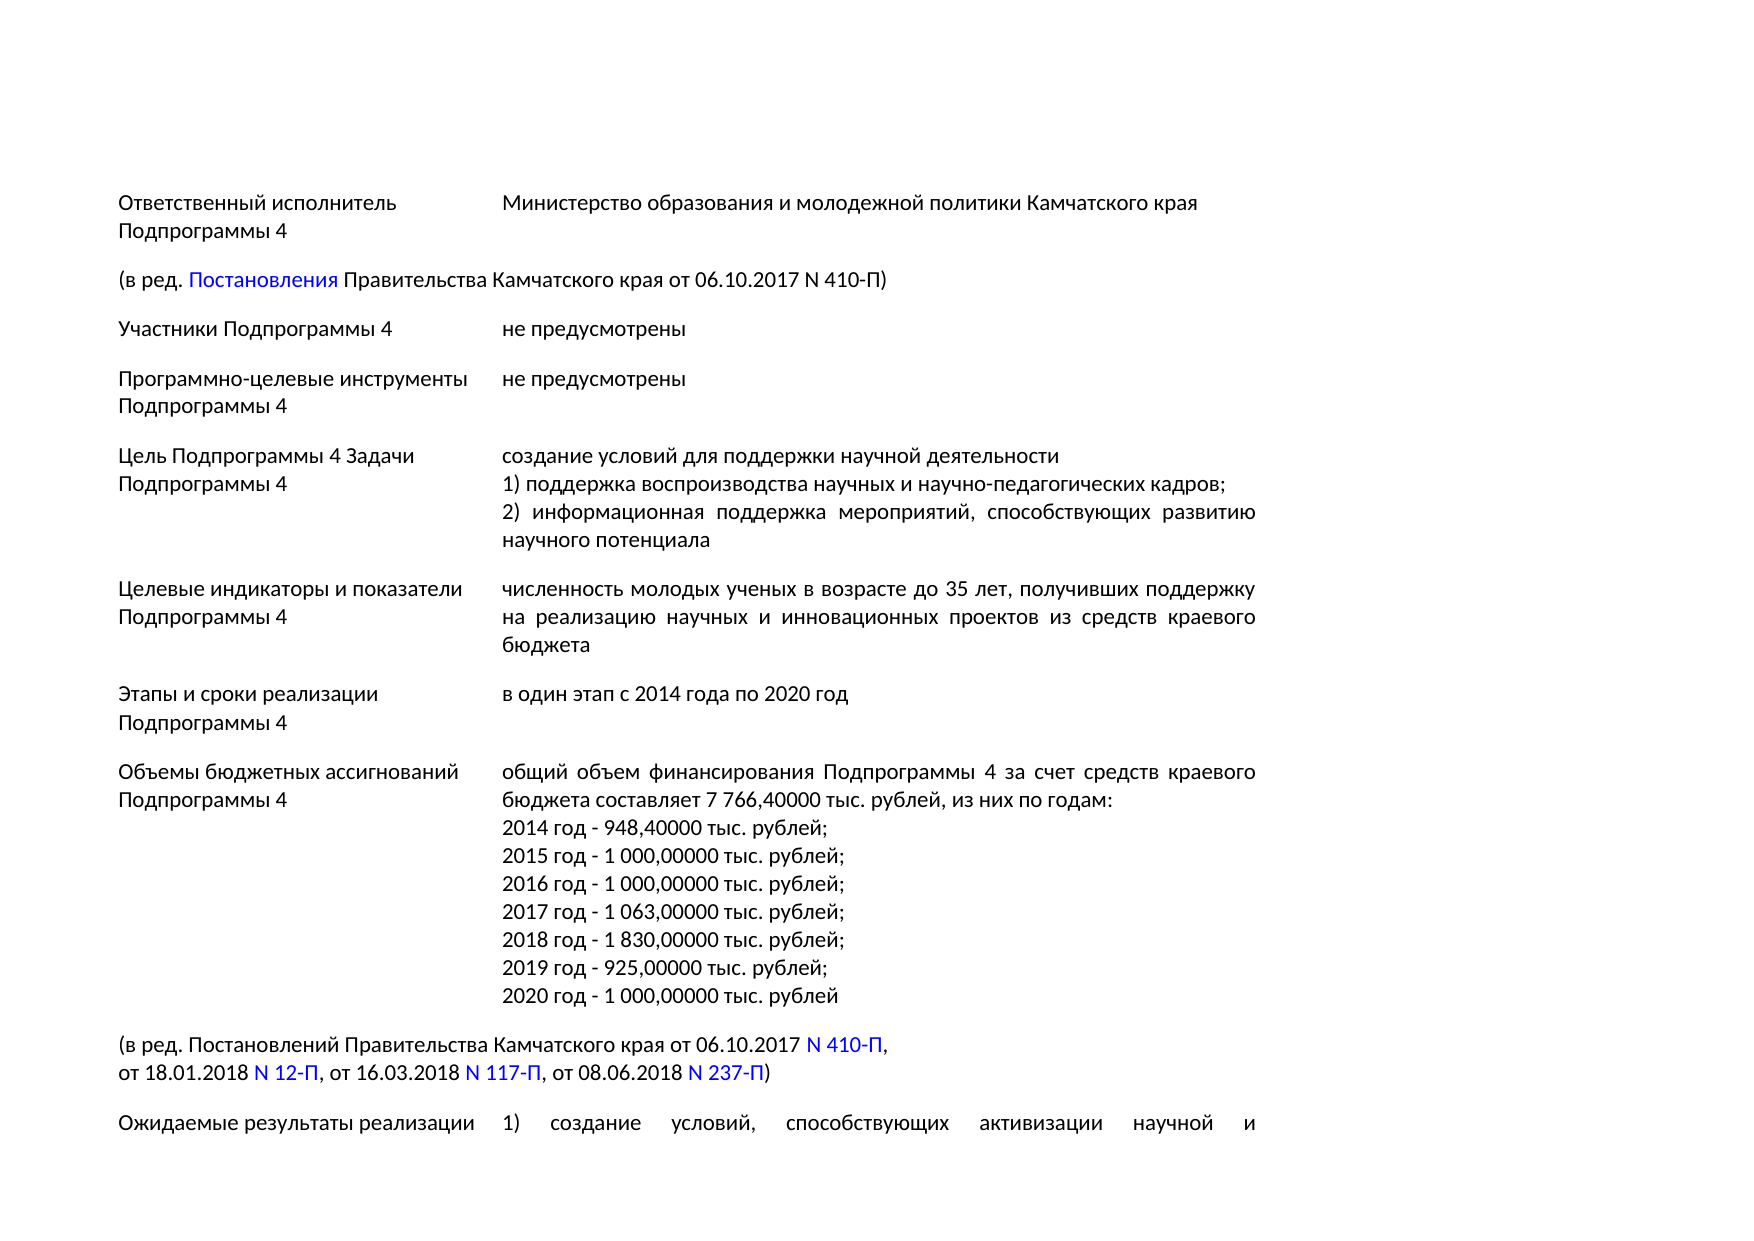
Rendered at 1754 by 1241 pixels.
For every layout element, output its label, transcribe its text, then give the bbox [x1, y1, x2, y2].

table_cell общий объем финансирования Подпрограммы 4 за счет средств краевого бюджета составляет 7 766,40000 тыс. рублей, из них по годам: 2014 год - 948,40000 тыс. рублей; 2015 год - 1 000,00000 тыс. рублей; 2016 год - 1 000,00000 тыс. рублей; 2017 год - 1 063,00000 тыс. рублей; 2018 год - 1 830,00000 тыс. рублей; 2019 год - 925,00000 тыс. рублей; 2020 год - 1 000,00000 тыс. рублей [495, 746, 1263, 1020]
table_cell (в ред. Постановления Правительства Камчатского края от 06.10.2017 N 410-П) [112, 255, 1263, 304]
table_cell Цель Подпрограммы 4 Задачи Подпрограммы 4 [112, 430, 495, 564]
table_cell не предусмотрены [495, 304, 1263, 353]
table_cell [112, 1097, 495, 1146]
table_header Ответственный исполнитель Подпрограммы 4 [112, 177, 495, 254]
table_cell Целевые индикаторы и показатели Подпрограммы 4 [112, 564, 495, 669]
table_cell Объемы бюджетных ассигнований Подпрограммы 4 [112, 746, 495, 1020]
table_cell создание условий для поддержки научной деятельности 1) поддержка воспроизводства научных и научно-педагогических кадров; 2) информационная поддержка мероприятий, способствующих развитию научного потенциала [495, 430, 1263, 564]
table_cell Программно-целевые инструменты Подпрограммы 4 [112, 353, 495, 430]
table_cell Участники Подпрограммы 4 [112, 304, 495, 353]
table_cell в один этап с 2014 года по 2020 год [495, 669, 1263, 746]
table_cell не предусмотрены [495, 353, 1263, 430]
table_header Министерство образования и молодежной политики Камчатского края [495, 177, 1263, 254]
table_cell численность молодых ученых в возрасте до 35 лет, получивших поддержку на реализацию научных и инновационных проектов из средств краевого бюджета [495, 564, 1263, 669]
table_cell (в ред. Постановлений Правительства Камчатского края от 06.10.2017 N 410-П, от 18.01.2018 N 12-П, от 16.03.2018 N 117-П, от 08.06.2018 N 237-П) [112, 1020, 1263, 1097]
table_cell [495, 1097, 1263, 1146]
table_cell Этапы и сроки реализации Подпрограммы 4 [112, 669, 495, 746]
